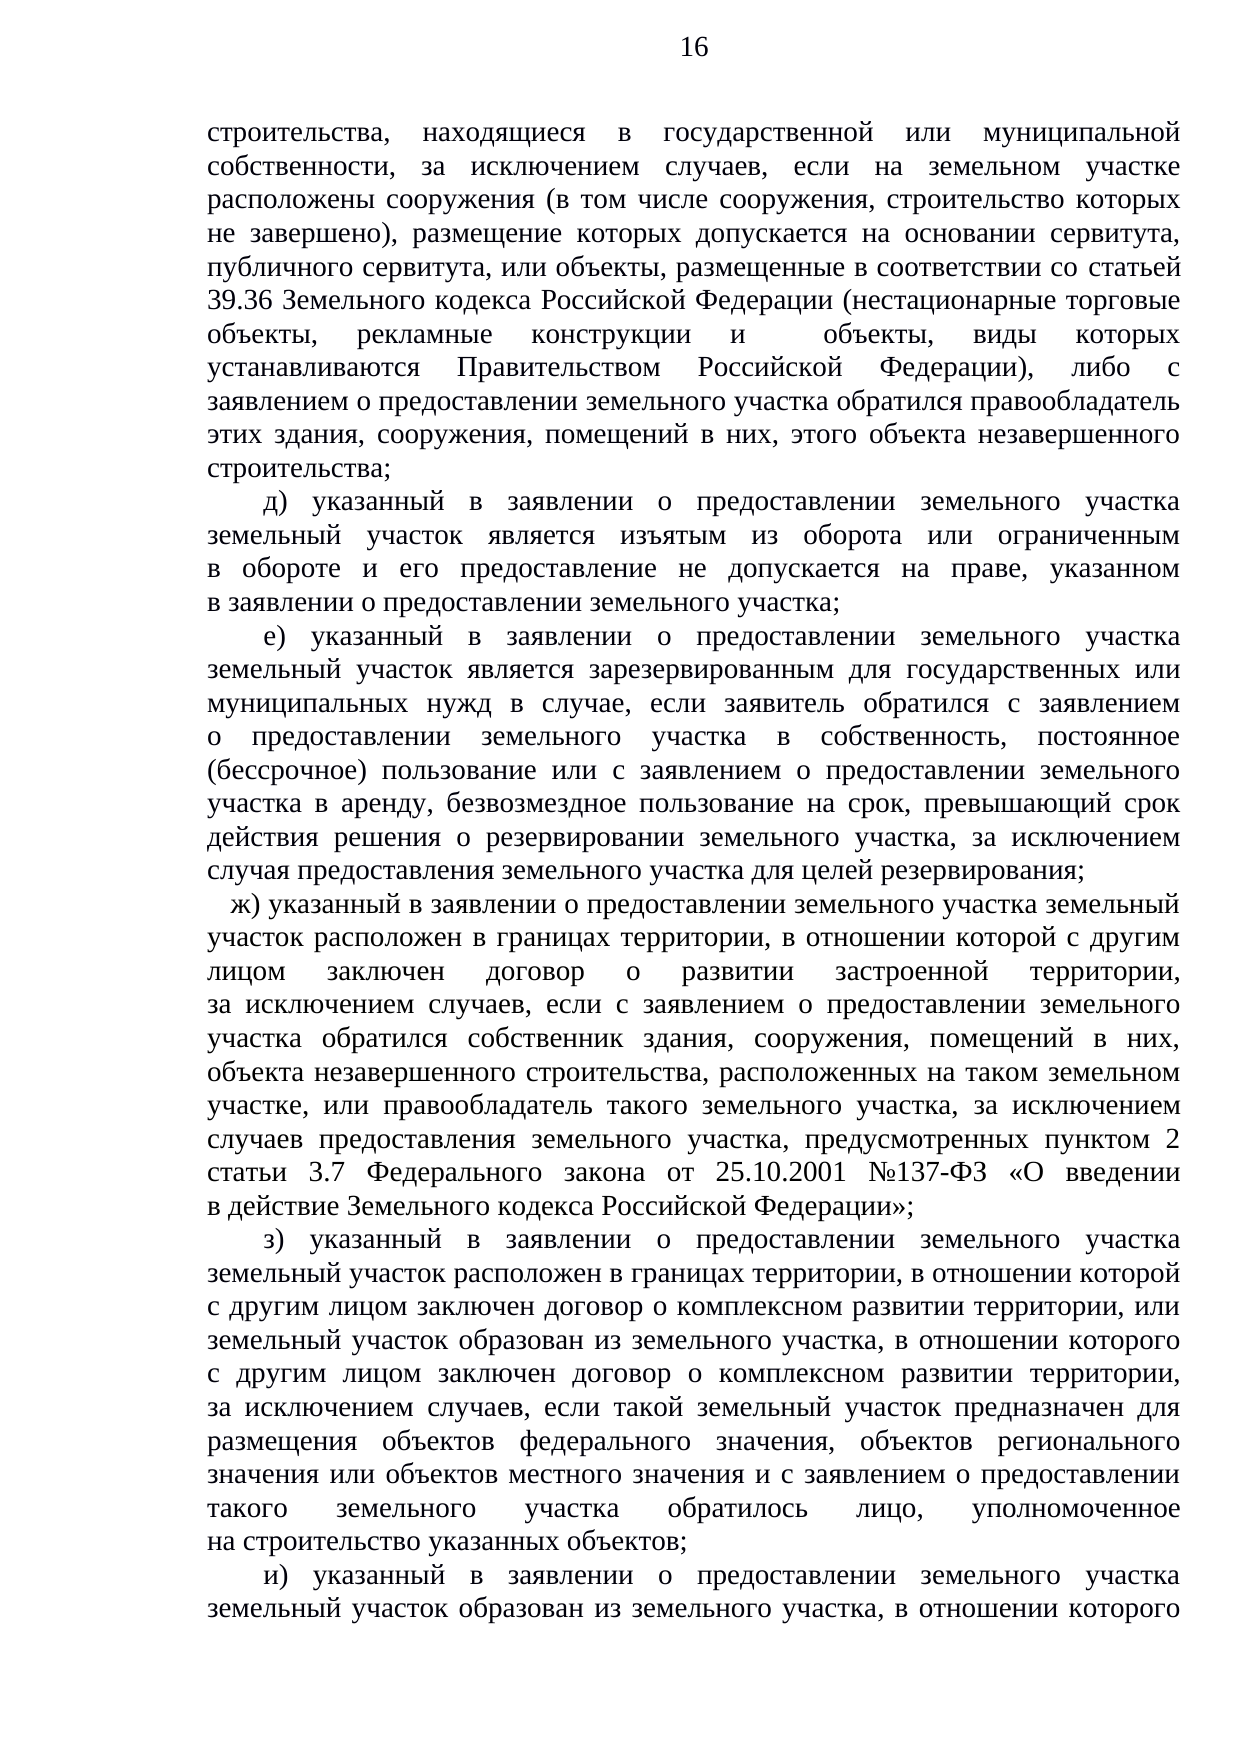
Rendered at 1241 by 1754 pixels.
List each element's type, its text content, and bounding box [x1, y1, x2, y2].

text е) указанный в заявлении о предоставлении земельного участка земельный участок является зарезервированным для государственных или муниципальных нужд в случае, если заявитель обратился с заявлением о предоставлении земельного участка в собственность, постоянное (бессрочное) пользование или с заявлением о предоставлении земельного участка в аренду, безвозмездное пользование на срок, превышающий срок действия решения о резервировании земельного участка, за исключением случая предоставления земельного участка для целей резервирования; [207, 618, 1181, 886]
text з) указанный в заявлении о предоставлении земельного участка земельный участок расположен в границах территории, в отношении которой с другим лицом заключен договор о комплексном развитии территории, или земельный участок образован из земельного участка, в отношении которого с другим лицом заключен договор о комплексном развитии территории, за исключением случаев, если такой земельный участок предназначен для размещения объектов федерального значения, объектов регионального значения или объектов местного значения и с заявлением о предоставлении такого земельного участка обратилось лицо, уполномоченное на строительство указанных объектов; [207, 1221, 1181, 1557]
text д) указанный в заявлении о предоставлении земельного участка земельный участок является изъятым из оборота или ограниченным в обороте и его предоставление не допускается на праве, указанном в заявлении о предоставлении земельного участка; [207, 483, 1181, 618]
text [207, 1557, 1181, 1624]
text ж) указанный в заявлении о предоставлении земельного участка земельный участок расположен в границах территории, в отношении которой с другим лицом заключен договор о развитии застроенной территории, за исключением случаев, если с заявлением о предоставлении земельного участка обратился собственник здания, сооружения, помещений в них, объекта незавершенного строительства, расположенных на таком земельном участке, или правообладатель такого земельного участка, за исключением случаев предоставления земельного участка, предусмотренных пунктом 2 статьи 3.7 Федерального закона от 25.10.2001 №137-ФЗ «О введении в действие Земельного кодекса Российской Федерации»; [207, 886, 1181, 1221]
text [207, 114, 1181, 483]
